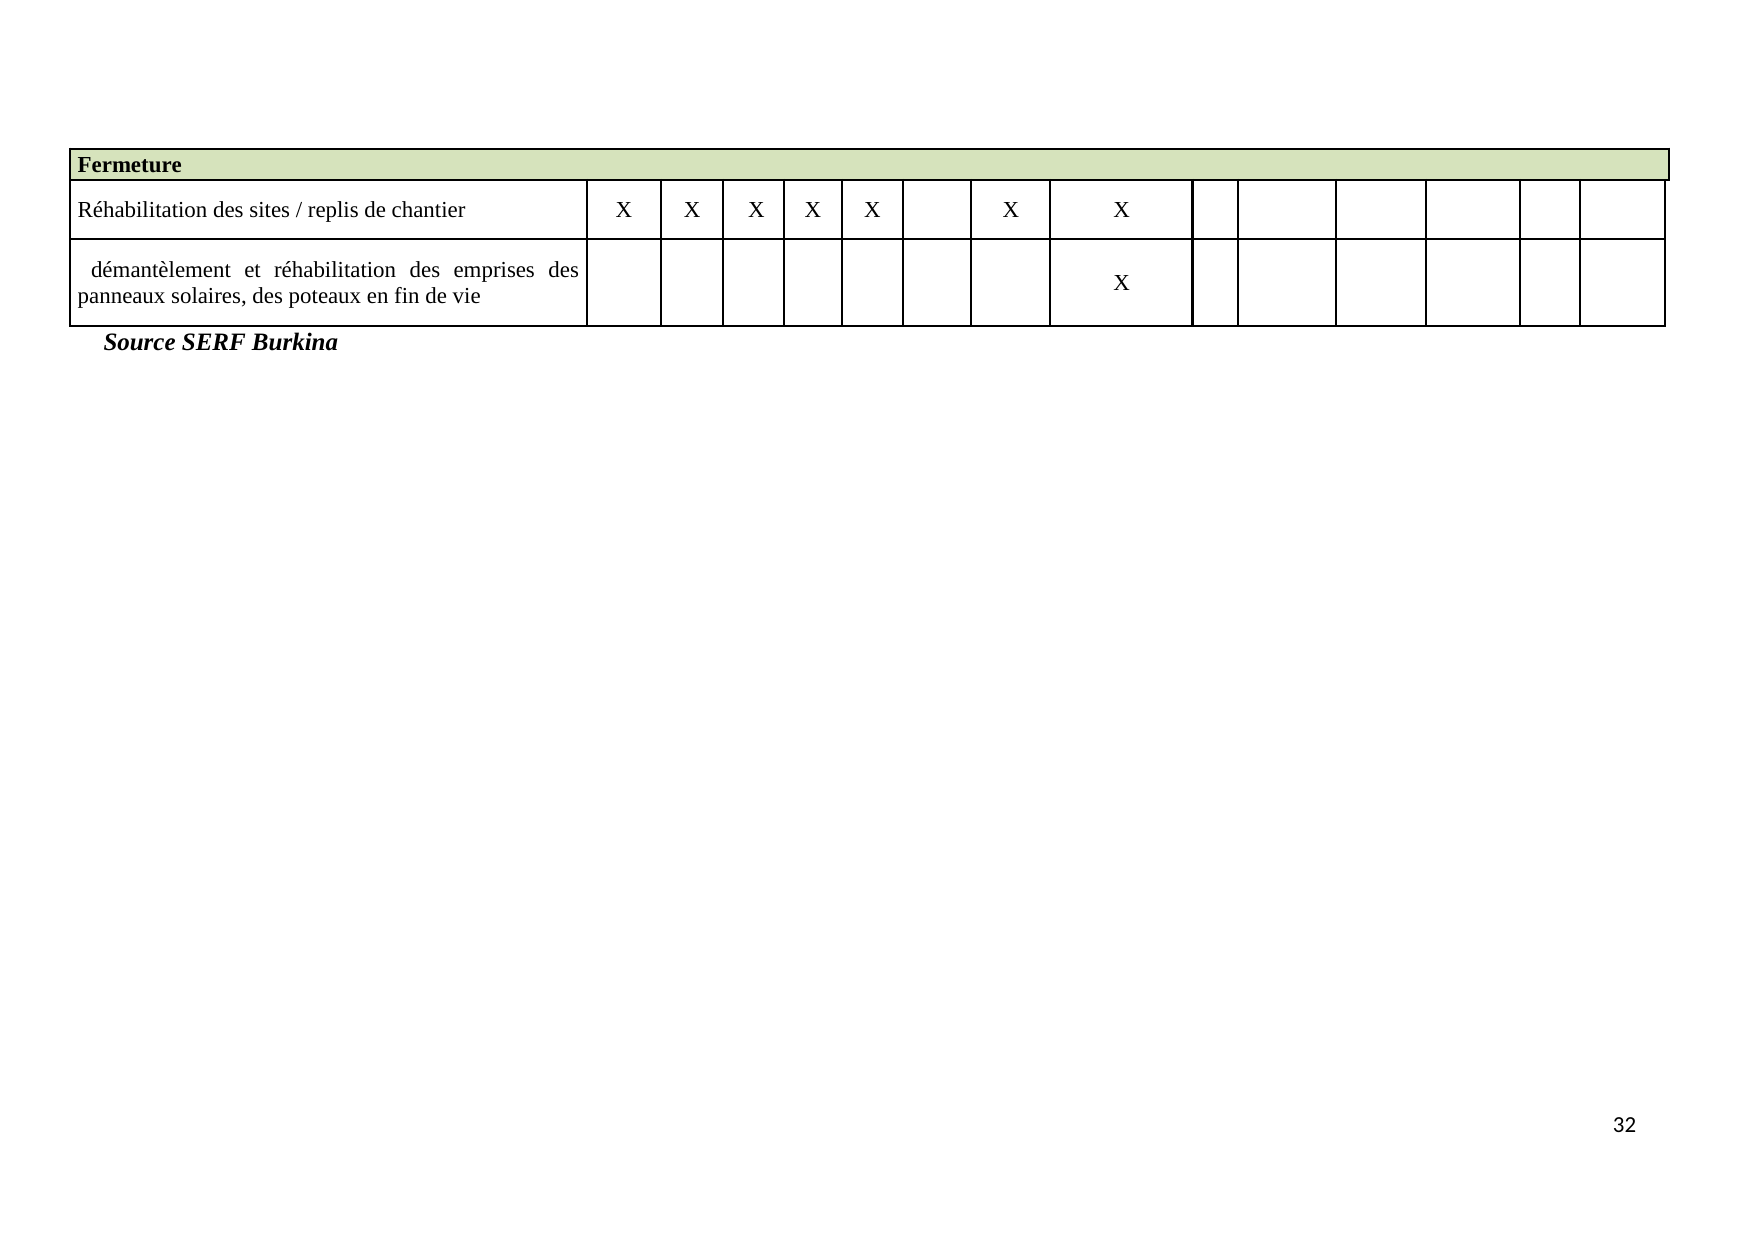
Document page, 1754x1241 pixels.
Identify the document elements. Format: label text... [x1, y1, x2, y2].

table_cell Fermeture [71, 150, 1668, 179]
table_cell X [588, 181, 660, 238]
table_cell [588, 240, 660, 325]
table_cell [1239, 181, 1335, 238]
table_cell [1521, 181, 1579, 238]
table_cell [785, 240, 841, 325]
table_cell X [662, 181, 722, 238]
table_cell Réhabilitation des sites / replis de chantier [71, 181, 586, 238]
table_cell X [785, 181, 841, 238]
table_cell X [843, 181, 902, 238]
table_cell démantèlement et réhabilitation des emprises des panneaux solaires, des poteaux en fin de vie [71, 240, 586, 325]
table_cell [1194, 240, 1237, 325]
table_cell [1581, 181, 1664, 238]
text Source SERF Burkina [103, 327, 1636, 356]
table_cell [904, 181, 970, 238]
table_cell X [724, 181, 783, 238]
table_cell [1239, 240, 1335, 325]
table_cell [662, 240, 722, 325]
table_cell [904, 240, 970, 325]
table_cell [1337, 240, 1425, 325]
table_cell [1427, 240, 1519, 325]
table_cell X [1051, 240, 1191, 325]
table_cell X [1051, 181, 1191, 238]
table_cell [1427, 181, 1519, 238]
table_cell [724, 240, 783, 325]
table_cell [1581, 240, 1664, 325]
table_cell [1194, 181, 1237, 238]
table_cell [1337, 181, 1425, 238]
table_cell [1521, 240, 1579, 325]
table_cell X [972, 181, 1049, 238]
table_cell [843, 240, 902, 325]
table_cell [972, 240, 1049, 325]
